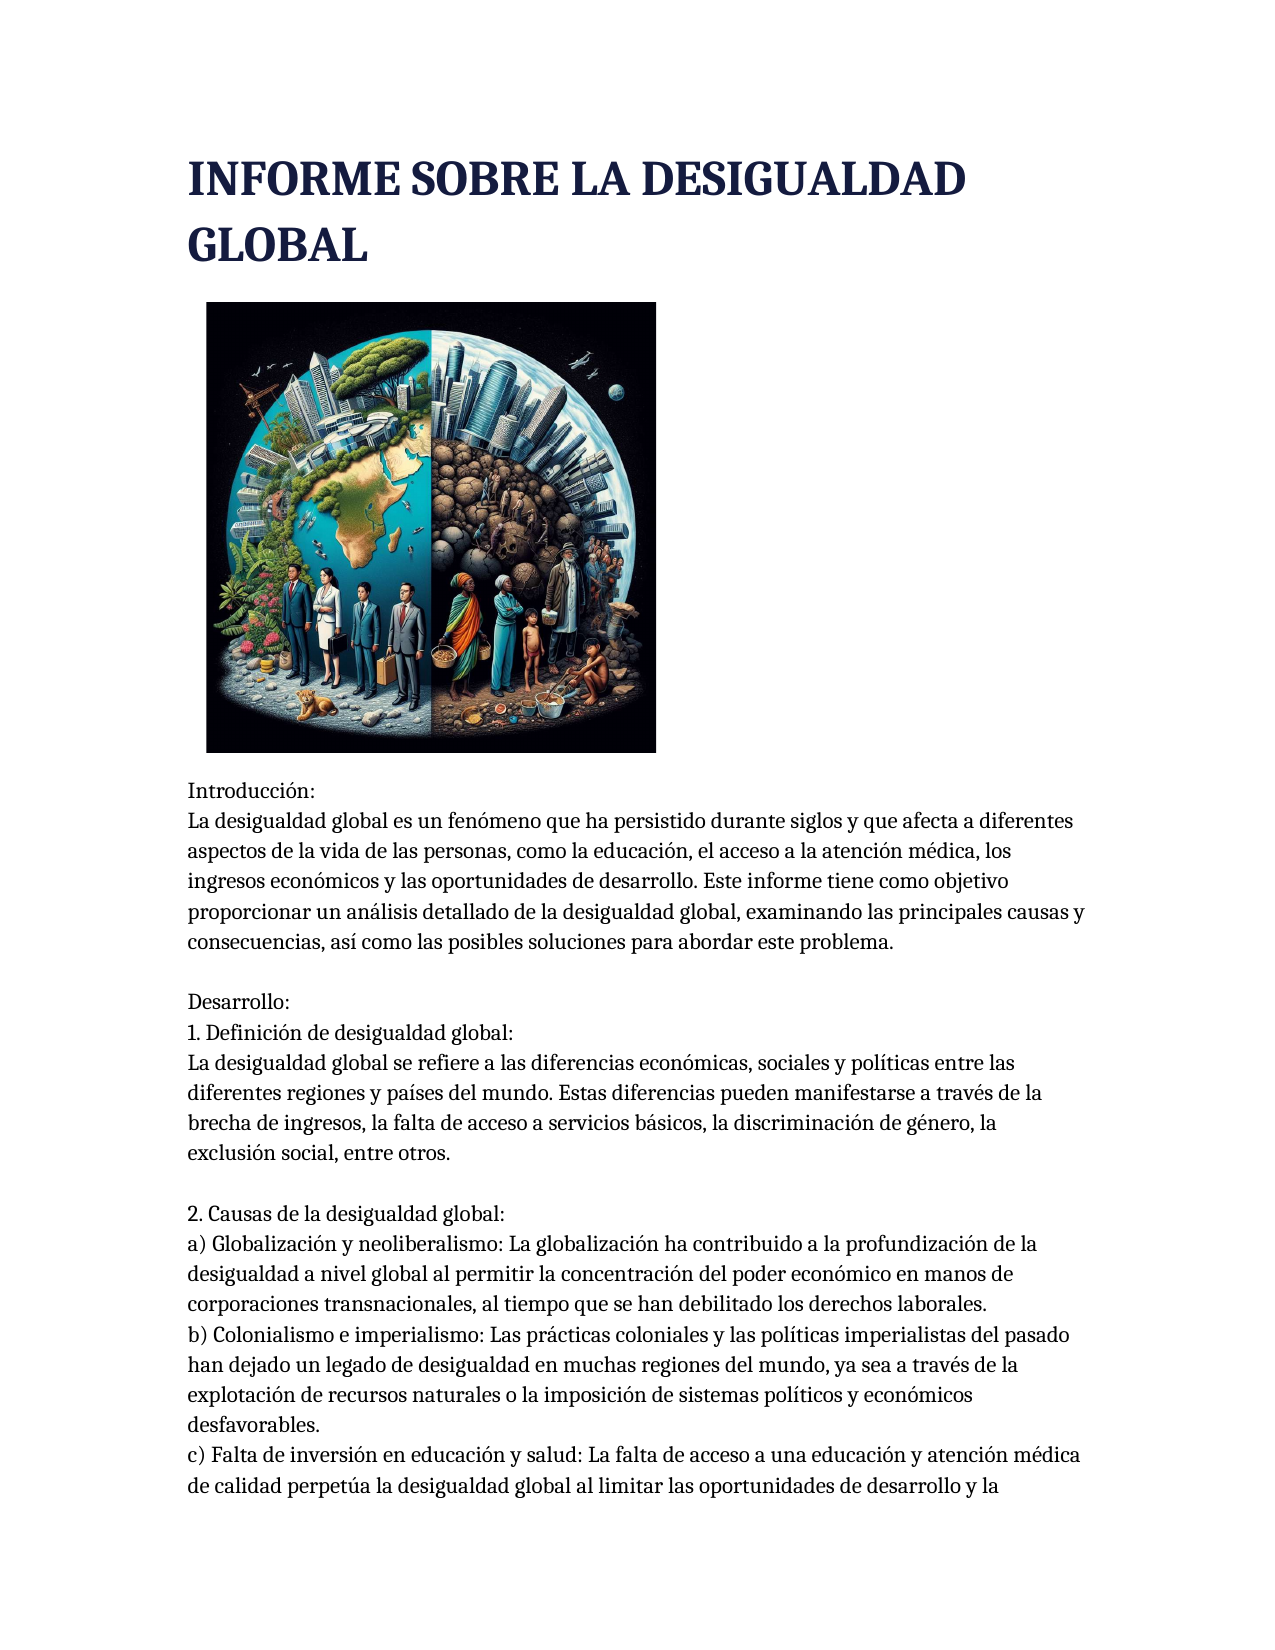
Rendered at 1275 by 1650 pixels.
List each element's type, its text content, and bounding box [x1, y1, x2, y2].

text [187, 778, 1087, 1499]
text INFORME SOBRE LA DESIGUALDAD GLOBAL [187, 150, 1087, 273]
picture [206, 302, 657, 753]
